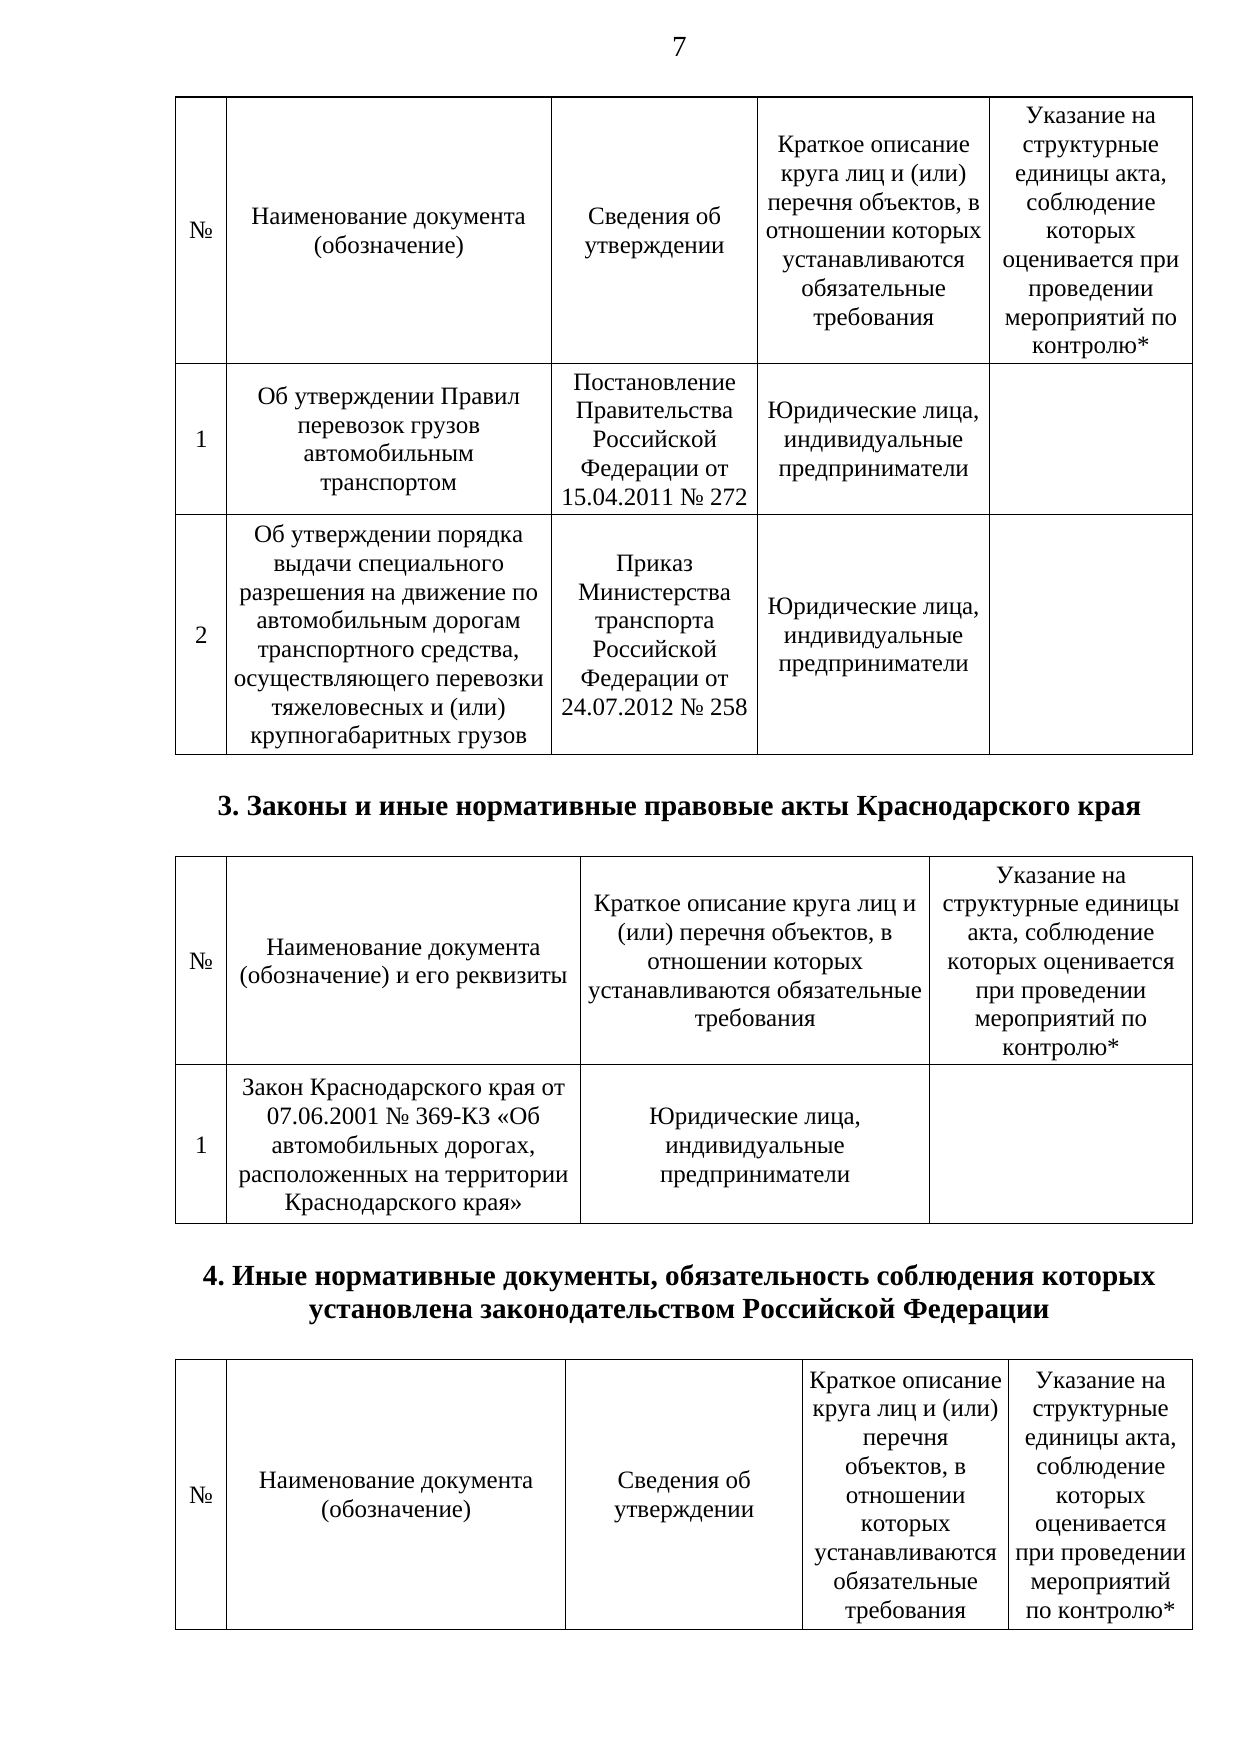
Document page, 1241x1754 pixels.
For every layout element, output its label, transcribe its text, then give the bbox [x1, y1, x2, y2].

table_header Наименование документа (обозначение) и его реквизиты [227, 857, 580, 1064]
table_cell Постановление Правительства Российской Федерации от 15.04.2011 № 272 [552, 364, 757, 513]
table_cell [930, 1065, 1192, 1223]
text 4. Иные нормативные документы, обязательность соблюдения которых установлена законодательством Российской Федерации [177, 1258, 1181, 1325]
table_cell [990, 364, 1192, 513]
table_header № [176, 98, 226, 362]
table_header Сведения об утверждении [566, 1360, 802, 1629]
table_header Указание на структурные единицы акта, соблюдение которых оценивается при проведении мероприятий по контролю* [990, 98, 1192, 362]
table_cell Об утверждении порядка выдачи специального разрешения на движение по автомобильным дорогам транспортного средства, осуществляющего перевозки тяжеловесных и (или) крупногабаритных грузов [227, 515, 551, 754]
table_cell [990, 515, 1192, 754]
table_cell Юридические лица, индивидуальные предприниматели [758, 515, 989, 754]
table_cell Закон Краснодарского края от 07.06.2001 № 369-КЗ «Об автомобильных дорогах, расположенных на территории Краснодарского края» [227, 1065, 580, 1223]
table_header № [176, 1360, 226, 1629]
table_cell Юридические лица, индивидуальные предприниматели [758, 364, 989, 513]
table_cell Об утверждении Правил перевозок грузов автомобильным транспортом [227, 364, 551, 513]
table_header Указание на структурные единицы акта, соблюдение которых оценивается при проведении мероприятий по контролю* [1009, 1360, 1192, 1629]
table_cell 1 [176, 364, 226, 513]
table_cell Юридические лица, индивидуальные предприниматели [581, 1065, 929, 1223]
table_header Указание на структурные единицы акта, соблюдение которых оценивается при проведении мероприятий по контролю* [930, 857, 1192, 1064]
table_cell 1 [176, 1065, 226, 1223]
table_header Краткое описание круга лиц и (или) перечня объектов, в отношении которых устанавливаются обязательные требования [581, 857, 929, 1064]
table_header Наименование документа (обозначение) [227, 1360, 565, 1629]
table_cell 2 [176, 515, 226, 754]
text 3. Законы и иные нормативные правовые акты Краснодарского края [177, 788, 1181, 822]
table_cell Приказ Министерства транспорта Российской Федерации от 24.07.2012 № 258 [552, 515, 757, 754]
table_header № [176, 857, 226, 1064]
table_header Сведения об утверждении [552, 98, 757, 362]
table_header Краткое описание круга лиц и (или) перечня объектов, в отношении которых устанавливаются обязательные требования [758, 98, 989, 362]
table_header Наименование документа (обозначение) [227, 98, 551, 362]
table_header Краткое описание круга лиц и (или) перечня объектов, в отношении которых устанавливаются обязательные требования [803, 1360, 1008, 1629]
